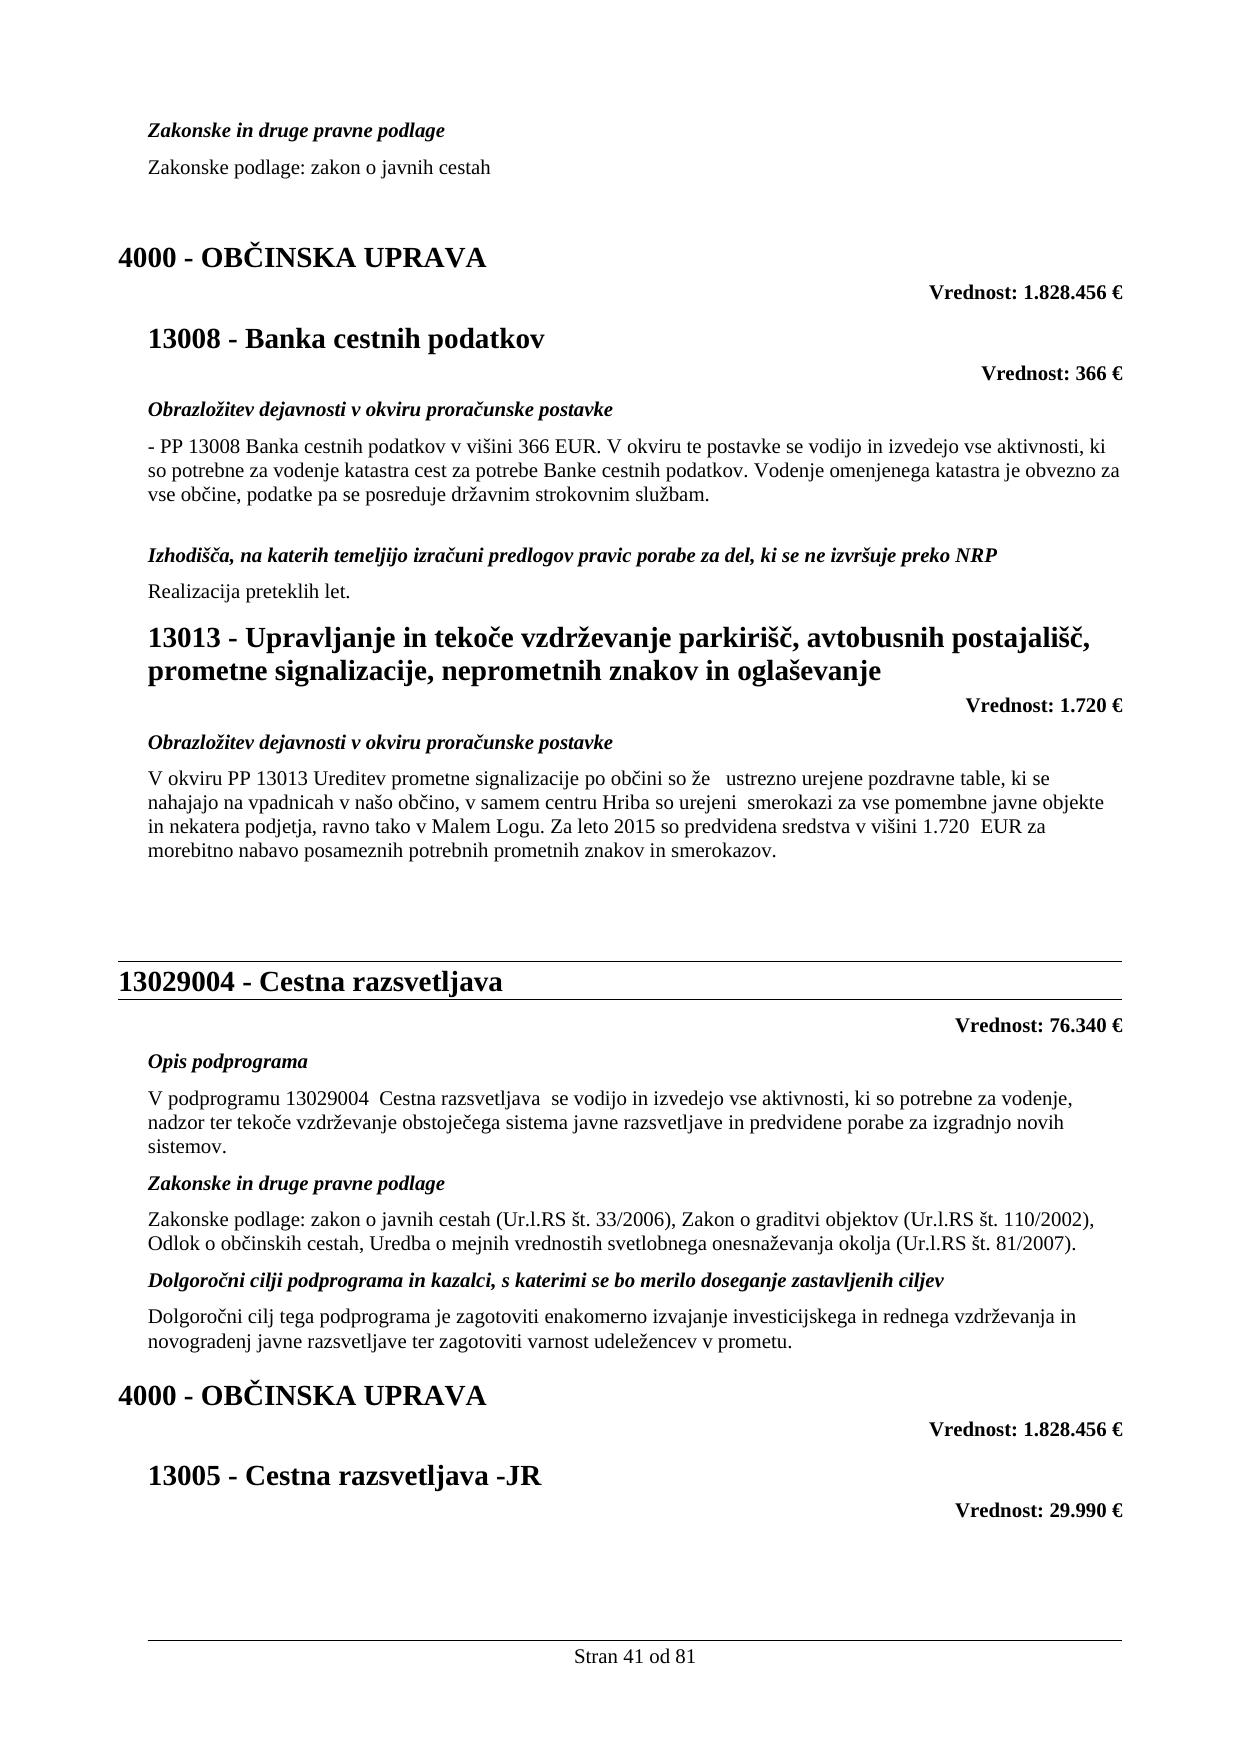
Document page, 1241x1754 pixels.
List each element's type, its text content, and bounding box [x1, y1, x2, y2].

text Realizacija preteklih let. [148, 579, 1122, 603]
subtitle 4000 - OBČINSKA UPRAVA [118, 240, 1122, 274]
subtitle Zakonske in druge pravne podlage [148, 1171, 1122, 1195]
subtitle 4000 - OBČINSKA UPRAVA [118, 1378, 1122, 1411]
subtitle 13005 - Cestna razsvetljava -JR [148, 1458, 1122, 1492]
subtitle 13013 - Upravljanje in tekoče vzdrževanje parkirišč, avtobusnih postajališč, prometne signalizacije, neprometnih znakov in oglaševanje [148, 620, 1122, 687]
text V okviru PP 13013 Ureditev prometne signalizacije po občini so že ustrezno urejene pozdravne table, ki se nahajajo na vpadnicah v našo občino, v samem centru Hriba so urejeni smerokazi za vse pomembne javne objekte in nekatera podjetja, ravno tako v Malem Logu. Za leto 2015 so predvidena sredstva v višini 1.720 EUR za morebitno nabavo posameznih potrebnih prometnih znakov in smerokazov. [148, 766, 1122, 862]
text Zakonske podlage: zakon o javnih cestah [148, 155, 1122, 179]
subtitle Izhodišča, na katerih temeljijo izračuni predlogov pravic porabe za del, ki se ne izvršuje preko NRP [148, 542, 1122, 567]
text Vrednost: 1.720 € [148, 693, 1122, 717]
text Zakonske podlage: zakon o javnih cestah (Ur.l.RS št. 33/2006), Zakon o graditvi objektov (Ur.l.RS št. 110/2002), Odlok o občinskih cestah, Uredba o mejnih vrednostih svetlobnega onesnaževanja okolja (Ur.l.RS št. 81/2007). [148, 1207, 1122, 1255]
subtitle 13008 - Banka cestnih podatkov [148, 321, 1122, 354]
text V podprogramu 13029004 Cestna razsvetljava se vodijo in izvedejo vse aktivnosti, ki so potrebne za vodenje, nadzor ter tekoče vzdrževanje obstoječega sistema javne razsvetljave in predvidene porabe za izgradnjo novih sistemov. [148, 1086, 1122, 1158]
text Vrednost: 76.340 € [148, 1013, 1122, 1037]
subtitle Opis podprograma [148, 1049, 1122, 1073]
text Dolgoročni cilj tega podprograma je zagotoviti enakomerno izvajanje investicijskega in rednega vzdrževanja in novogradenj javne razsvetljave ter zagotoviti varnost udeležencev v prometu. [148, 1304, 1122, 1353]
text Vrednost: 29.990 € [148, 1498, 1122, 1522]
subtitle Obrazložitev dejavnosti v okviru proračunske postavke [148, 397, 1122, 421]
text Vrednost: 366 € [148, 361, 1122, 385]
subtitle Zakonske in druge pravne podlage [148, 118, 1122, 142]
text Vrednost: 1.828.456 € [148, 280, 1122, 304]
text Vrednost: 1.828.456 € [148, 1417, 1122, 1441]
subtitle Obrazložitev dejavnosti v okviru proračunske postavke [148, 730, 1122, 754]
subtitle 13029004 - Cestna razsvetljava [118, 962, 1122, 999]
subtitle Dolgoročni cilji podprograma in kazalci, s katerimi se bo merilo doseganje zastavljenih ciljev [148, 1268, 1122, 1292]
text - PP 13008 Banka cestnih podatkov v višini 366 EUR. V okviru te postavke se vodijo in izvedejo vse aktivnosti, ki so potrebne za vodenje katastra cest za potrebe Banke cestnih podatkov. Vodenje omenjenega katastra je obvezno za vse občine, podatke pa se posreduje državnim strokovnim službam. [148, 434, 1122, 530]
